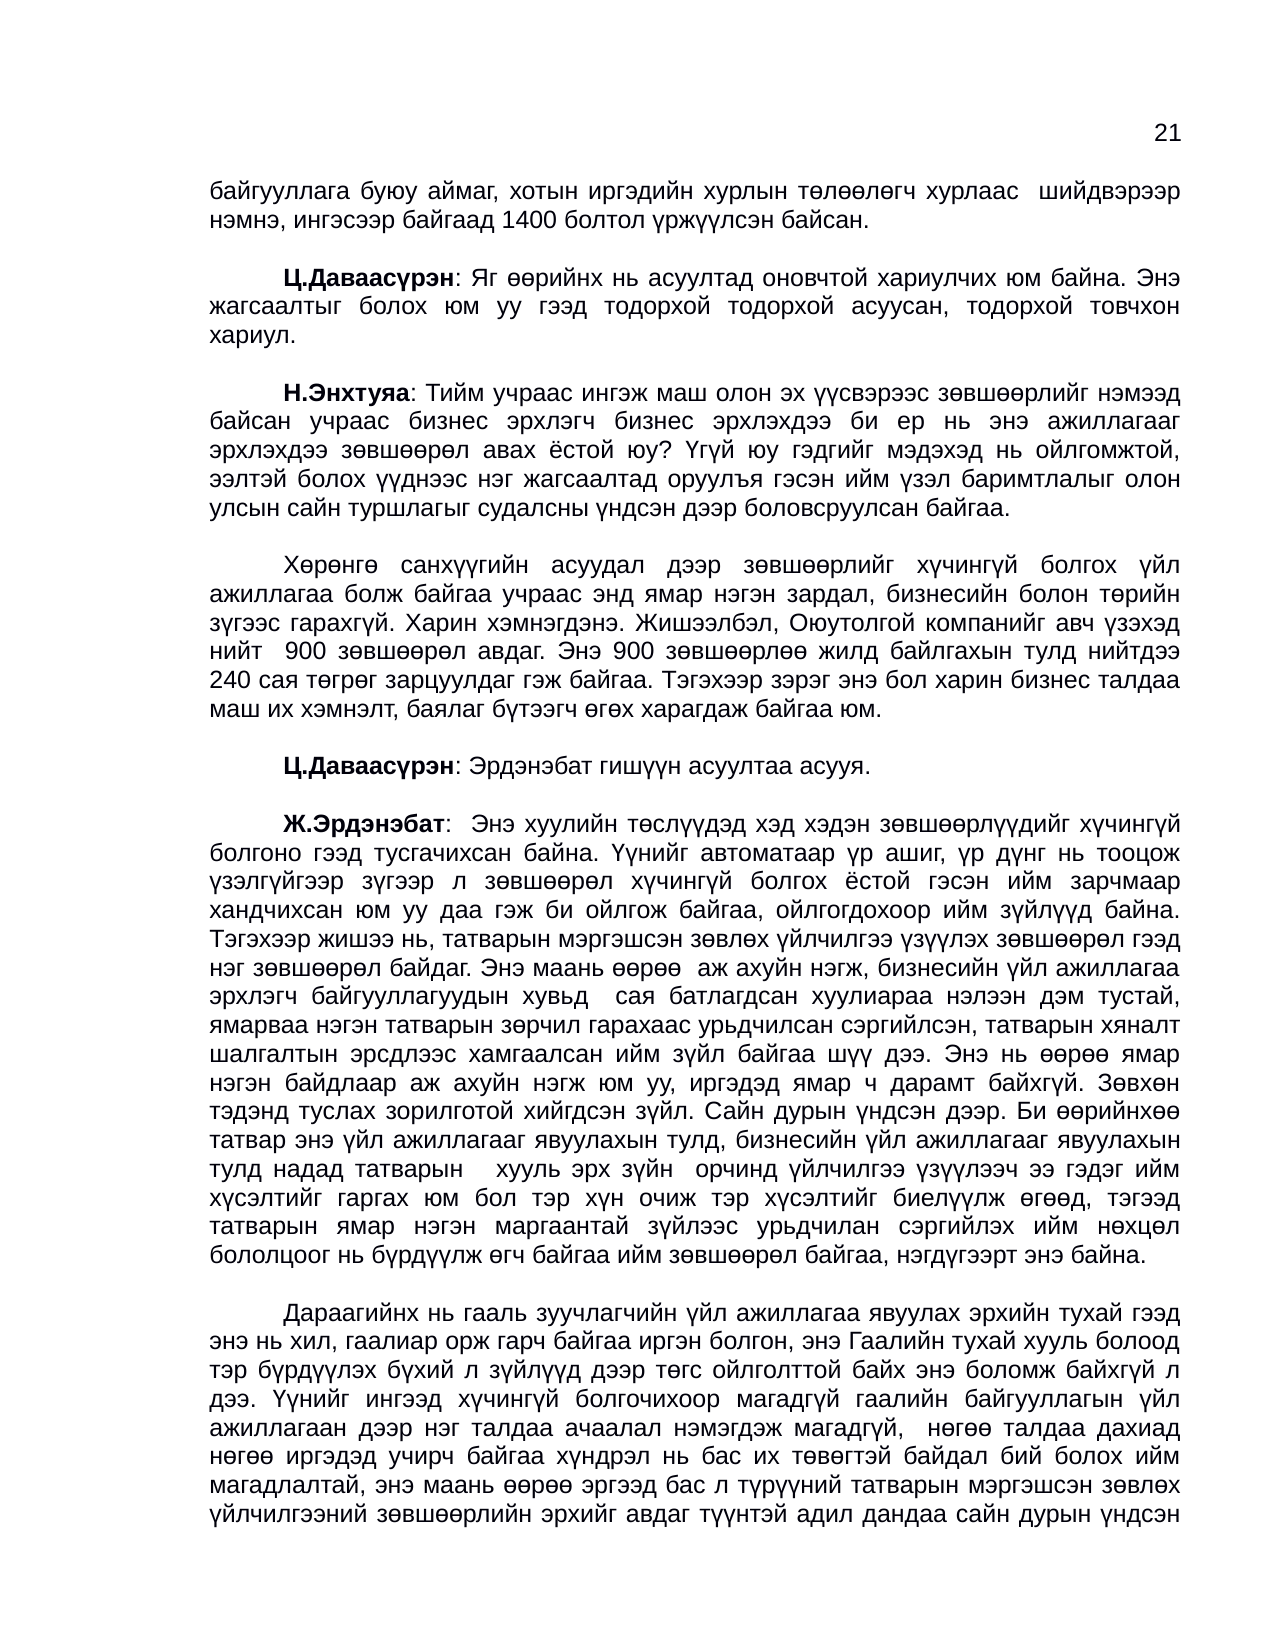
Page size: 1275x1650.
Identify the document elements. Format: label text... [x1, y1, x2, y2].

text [209, 1298, 1182, 1528]
text Хөрөнгө санхүүгийн асуудал дээр зөвшөөрлийг хүчингүй болгох үйл ажиллагаа болж байгаа учраас энд ямар нэгэн зардал, бизнесийн болон төрийн зүгээс гарахгүй. Харин хэмнэгдэнэ. Жишээлбэл, Оюутолгой компанийг авч үзэхэд нийт 900 зөвшөөрөл авдаг. Энэ 900 зөвшөөрлөө жилд байлгахын тулд нийтдээ 240 сая төгрөг зарцуулдаг гэж байгаа. Тэгэхээр зэрэг энэ бол харин бизнес талдаа маш их хэмнэлт, баялаг бүтээгч өгөх харагдаж байгаа юм. [209, 550, 1182, 723]
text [209, 176, 1182, 234]
text Н.Энхтуяа: Тийм учраас ингэж маш олон эх үүсвэрээс зөвшөөрлийг нэмээд байсан учраас бизнес эрхлэгч бизнес эрхлэхдээ би ер нь энэ ажиллагааг эрхлэхдээ зөвшөөрөл авах ёстой юу? Үгүй юу гэдгийг мэдэхэд нь ойлгомжтой, ээлтэй болох үүднээс нэг жагсаалтад оруулъя гэсэн ийм үзэл баримтлалыг олон улсын сайн туршлагыг судалсны үндсэн дээр боловсруулсан байгаа. [209, 378, 1182, 521]
text Ц.Даваасүрэн: Яг өөрийнх нь асуултад оновчтой хариулчих юм байна. Энэ жагсаалтыг болох юм уу гээд тодорхой тодорхой асуусан, тодорхой товчхон хариул. [209, 263, 1182, 349]
text Ж.Эрдэнэбат: Энэ хуулийн төслүүдэд хэд хэдэн зөвшөөрлүүдийг хүчингүй болгоно гээд тусгачихсан байна. Үүнийг автоматаар үр ашиг, үр дүнг нь тооцож үзэлгүйгээр зүгээр л зөвшөөрөл хүчингүй болгох ёстой гэсэн ийм зарчмаар хандчихсан юм уу даа гэж би ойлгож байгаа, ойлгогдохоор ийм зүйлүүд байна. Тэгэхээр жишээ нь, татварын мэргэшсэн зөвлөх үйлчилгээ үзүүлэх зөвшөөрөл гээд нэг зөвшөөрөл байдаг. Энэ маань өөрөө аж ахуйн нэгж, бизнесийн үйл ажиллагаа эрхлэгч байгууллагуудын хувьд сая батлагдсан хуулиараа нэлээн дэм тустай, ямарваа нэгэн татварын зөрчил гарахаас урьдчилсан сэргийлсэн, татварын хяналт шалгалтын эрсдлээс хамгаалсан ийм зүйл байгаа шүү дээ. Энэ нь өөрөө ямар нэгэн байдлаар аж ахуйн нэгж юм уу, иргэдэд ямар ч дарамт байхгүй. Зөвхөн тэдэнд туслах зорилготой хийгдсэн зүйл. Сайн дурын үндсэн дээр. Би өөрийнхөө татвар энэ үйл ажиллагааг явуулахын тулд, бизнесийн үйл ажиллагааг явуулахын тулд надад татварын хууль эрх зүйн орчинд үйлчилгээ үзүүлээч ээ гэдэг ийм хүсэлтийг гаргах юм бол тэр хүн очиж тэр хүсэлтийг биелүүлж өгөөд, тэгээд татварын ямар нэгэн маргаантай зүйлээс урьдчилан сэргийлэх ийм нөхцөл бололцоог нь бүрдүүлж өгч байгаа ийм зөвшөөрөл байгаа, нэгдүгээрт энэ байна. [209, 809, 1182, 1269]
text Ц.Даваасүрэн: Эрдэнэбат гишүүн асуултаа асууя. [209, 751, 1182, 780]
